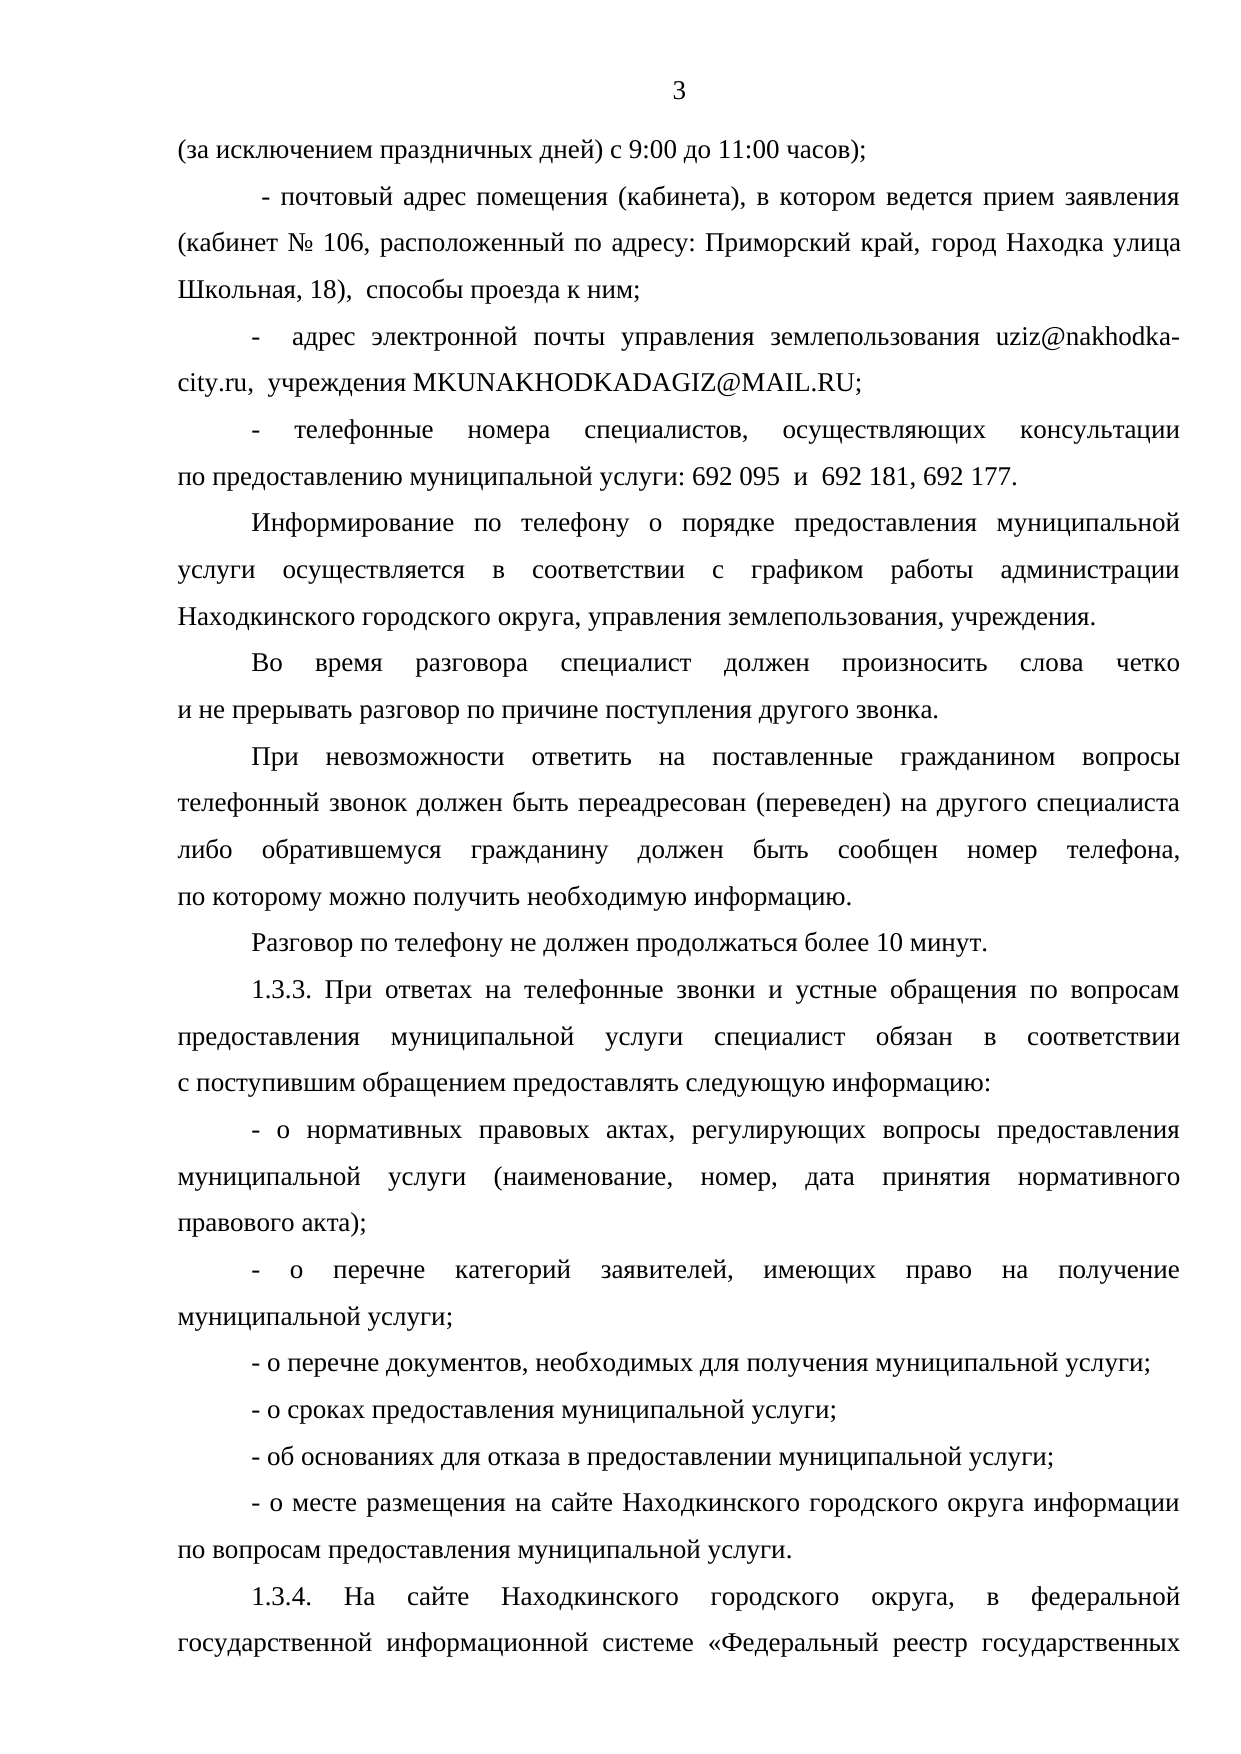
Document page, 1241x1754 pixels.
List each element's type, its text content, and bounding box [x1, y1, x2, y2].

text Информирование по телефону о порядке предоставления муниципальной услуги осуществляется в соответствии с графиком работы администрации Находкинского городского округа, управления землепользования, учреждения. [177, 506, 1181, 631]
text - почтовый адрес помещения (кабинета), в котором ведется прием заявления (кабинет № 106, расположенный по адресу: Приморский край, город Находка улица Школьная, 18), способы проезда к ним; [177, 179, 1181, 304]
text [177, 1579, 1181, 1657]
text - телефонные номера специалистов, осуществляющих консультации по предоставлению муниципальной услуги: 692 095 и 692 181, 692 177. [177, 413, 1181, 491]
text - о нормативных правовых актах, регулирующих вопросы предоставления муниципальной услуги (наименование, номер, дата принятия нормативного правового акта); [177, 1113, 1181, 1237]
text - о перечне документов, необходимых для получения муниципальной услуги; [177, 1346, 1181, 1377]
text - адрес электронной почты управления землепользования uziz@nakhodka-city.ru, учреждения MKUNAKHODKADAGIZ@MAIL.RU; [177, 319, 1181, 397]
text - об основаниях для отказа в предоставлении муниципальной услуги; [177, 1439, 1181, 1471]
text - о сроках предоставления муниципальной услуги; [177, 1393, 1181, 1424]
text - о месте размещения на сайте Находкинского городского округа информации по вопросам предоставления муниципальной услуги. [177, 1486, 1181, 1564]
text 1.3.3. При ответах на телефонные звонки и устные обращения по вопросам предоставления муниципальной услуги специалист обязан в соответствии с поступившим обращением предоставлять следующую информацию: [177, 973, 1181, 1097]
text Во время разговора специалист должен произносить слова четко и не прерывать разговор по причине поступления другого звонка. [177, 646, 1181, 724]
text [177, 133, 1181, 164]
text Разговор по телефону не должен продолжаться более 10 минут. [177, 926, 1181, 957]
text При невозможности ответить на поставленные гражданином вопросы телефонный звонок должен быть переадресован (переведен) на другого специалиста либо обратившемуся гражданину должен быть сообщен номер телефона, по которому можно получить необходимую информацию. [177, 739, 1181, 911]
text - о перечне категорий заявителей, имеющих право на получение муниципальной услуги; [177, 1253, 1181, 1331]
